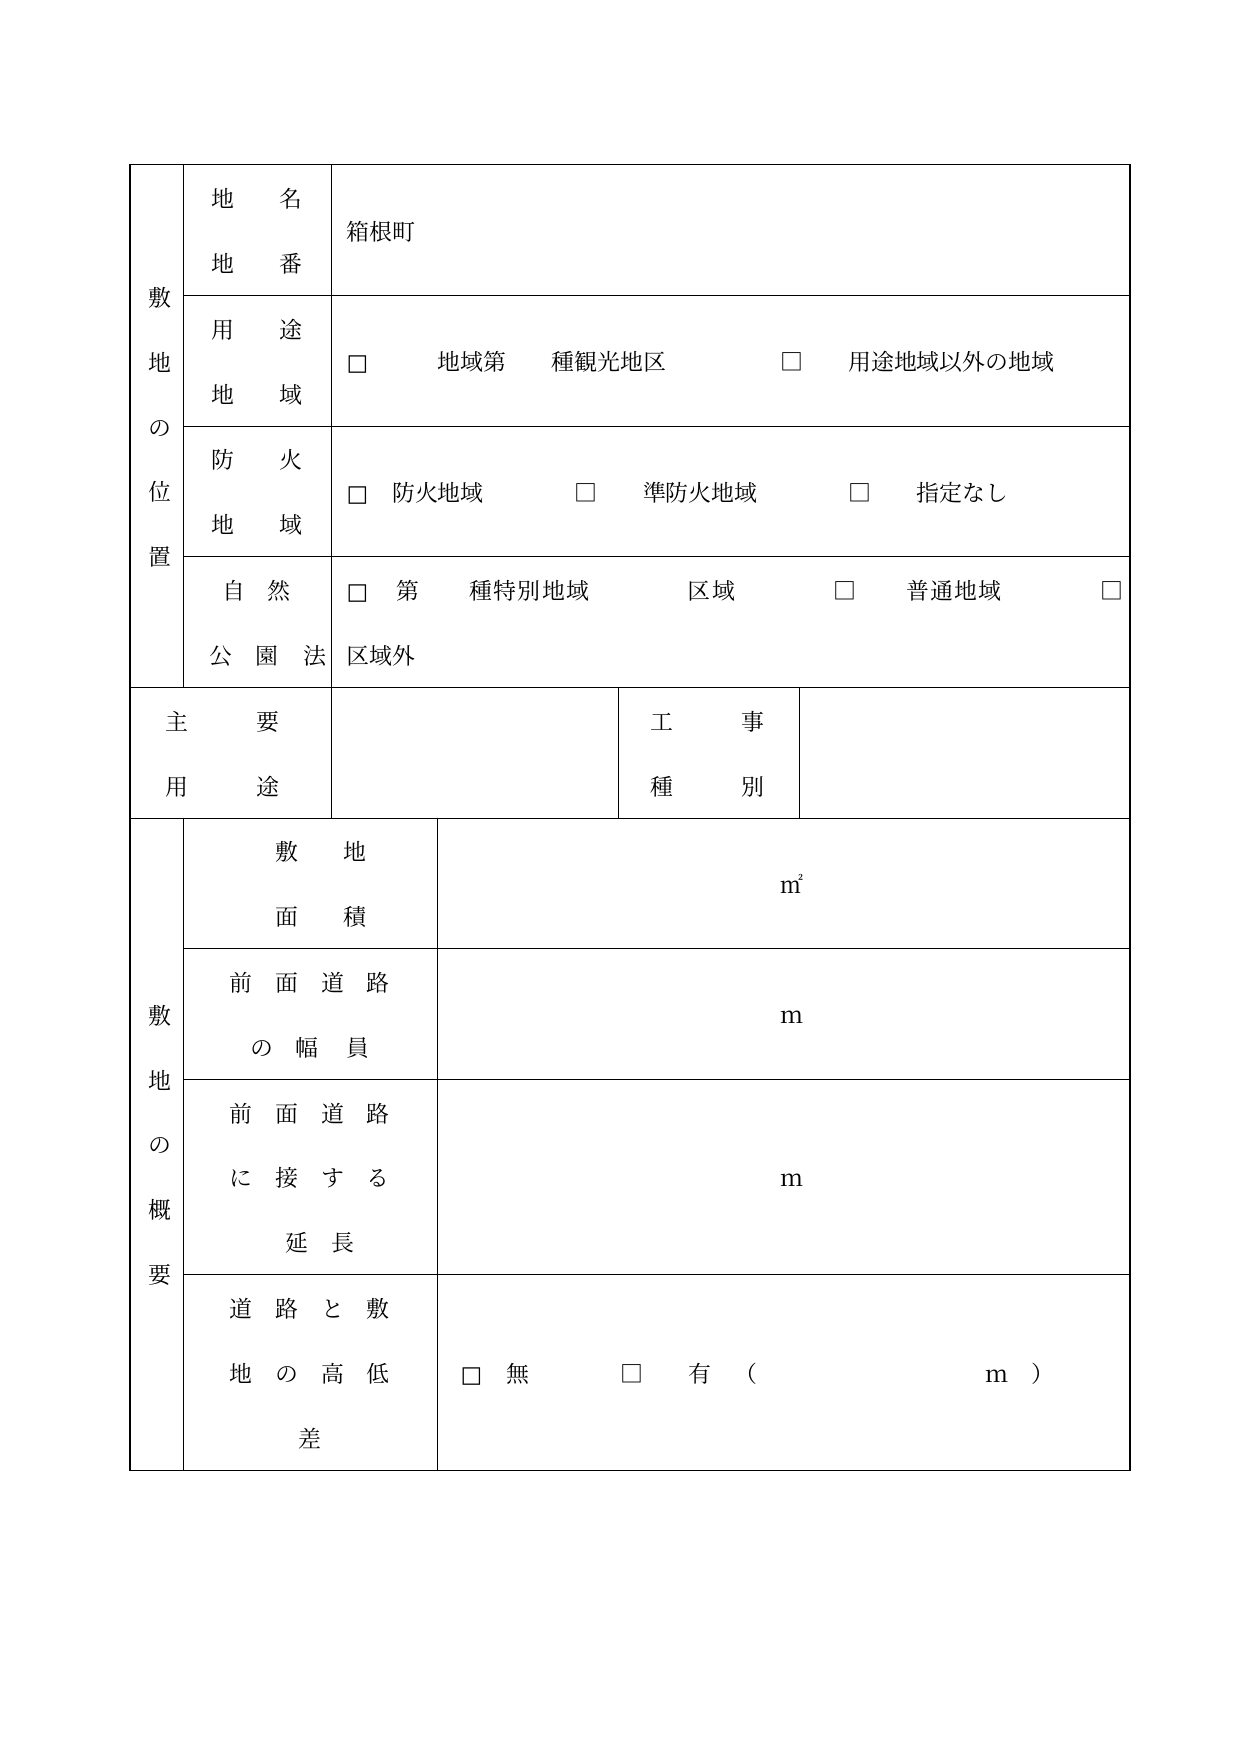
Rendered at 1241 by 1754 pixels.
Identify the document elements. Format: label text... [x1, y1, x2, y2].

table_cell □ 第 種特別地域 区域 □ 普通地域 □ 区域外 [332, 557, 1129, 687]
table_cell 道路と敷地の高低差 [184, 1275, 437, 1469]
table_cell 敷 地 の 位 置 [131, 165, 183, 687]
table_cell 自然公園法 [184, 557, 331, 687]
table_cell 用 途 地 域 [184, 296, 331, 426]
table_cell [332, 688, 618, 817]
table_cell 箱根町 [332, 165, 1129, 295]
table_cell 前面道路の幅員 [184, 949, 437, 1079]
table_cell ｍ [438, 949, 1129, 1079]
table_cell ｍ [438, 1080, 1129, 1274]
table_cell 主 要 用 途 [131, 688, 331, 817]
table_cell □ 無 □ 有 （ ｍ ） [438, 1275, 1129, 1469]
table_cell 防 火 地 域 [184, 427, 331, 556]
table_cell 地 名 地 番 [184, 165, 331, 295]
table_cell □ 地域第 種観光地区 □ 用途地域以外の地域 [332, 296, 1129, 426]
table_cell 敷 地 面 積 [184, 819, 437, 948]
table_cell □ 防火地域 □ 準防火地域 □ 指定なし [332, 427, 1129, 556]
table_cell ㎡ [438, 819, 1129, 948]
table_cell [800, 688, 1129, 817]
table_cell 敷 地 の 概 要 [131, 819, 183, 1469]
table_cell 前面道路に接する延長 [184, 1080, 437, 1274]
table_cell 工 事 種 別 [619, 688, 799, 817]
